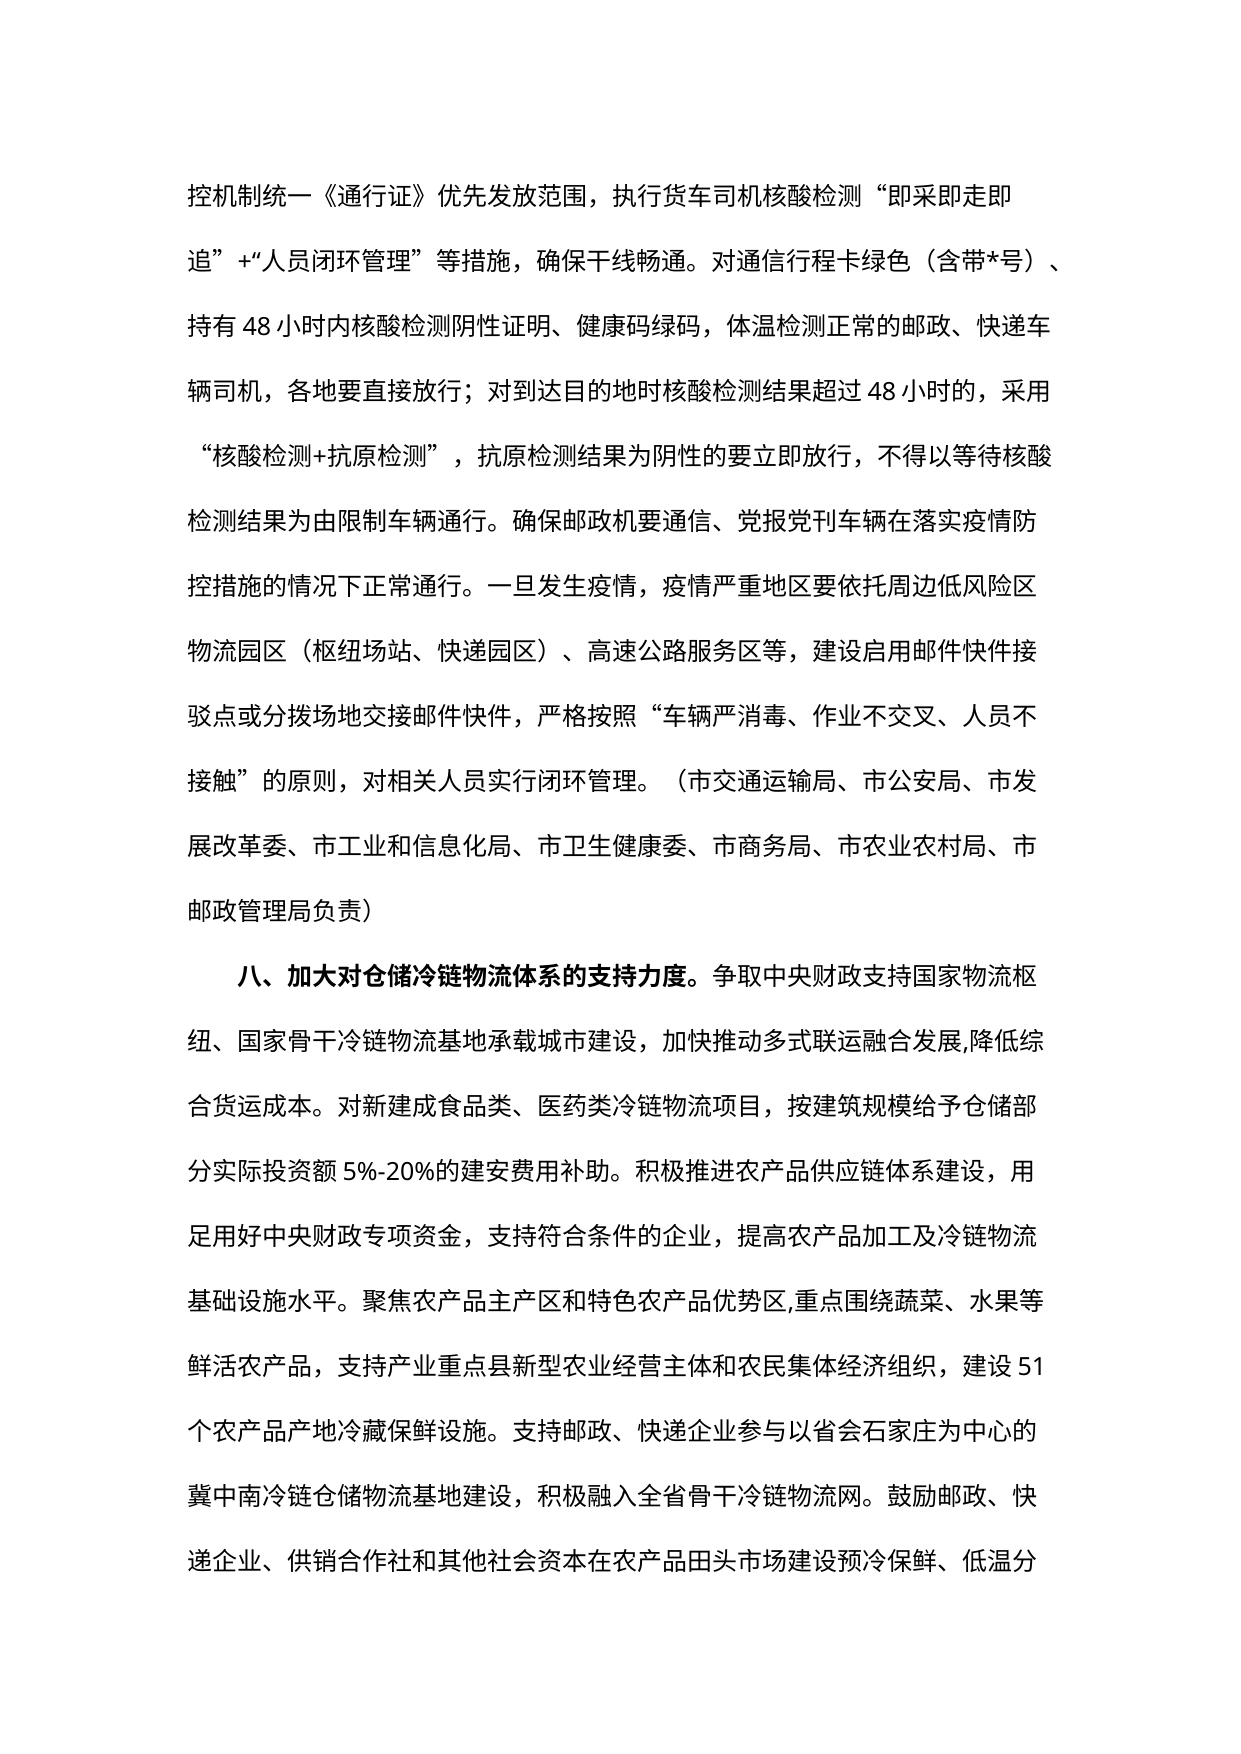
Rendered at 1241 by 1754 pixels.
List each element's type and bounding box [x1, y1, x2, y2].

text [187, 942, 1053, 1592]
text [187, 162, 1053, 942]
